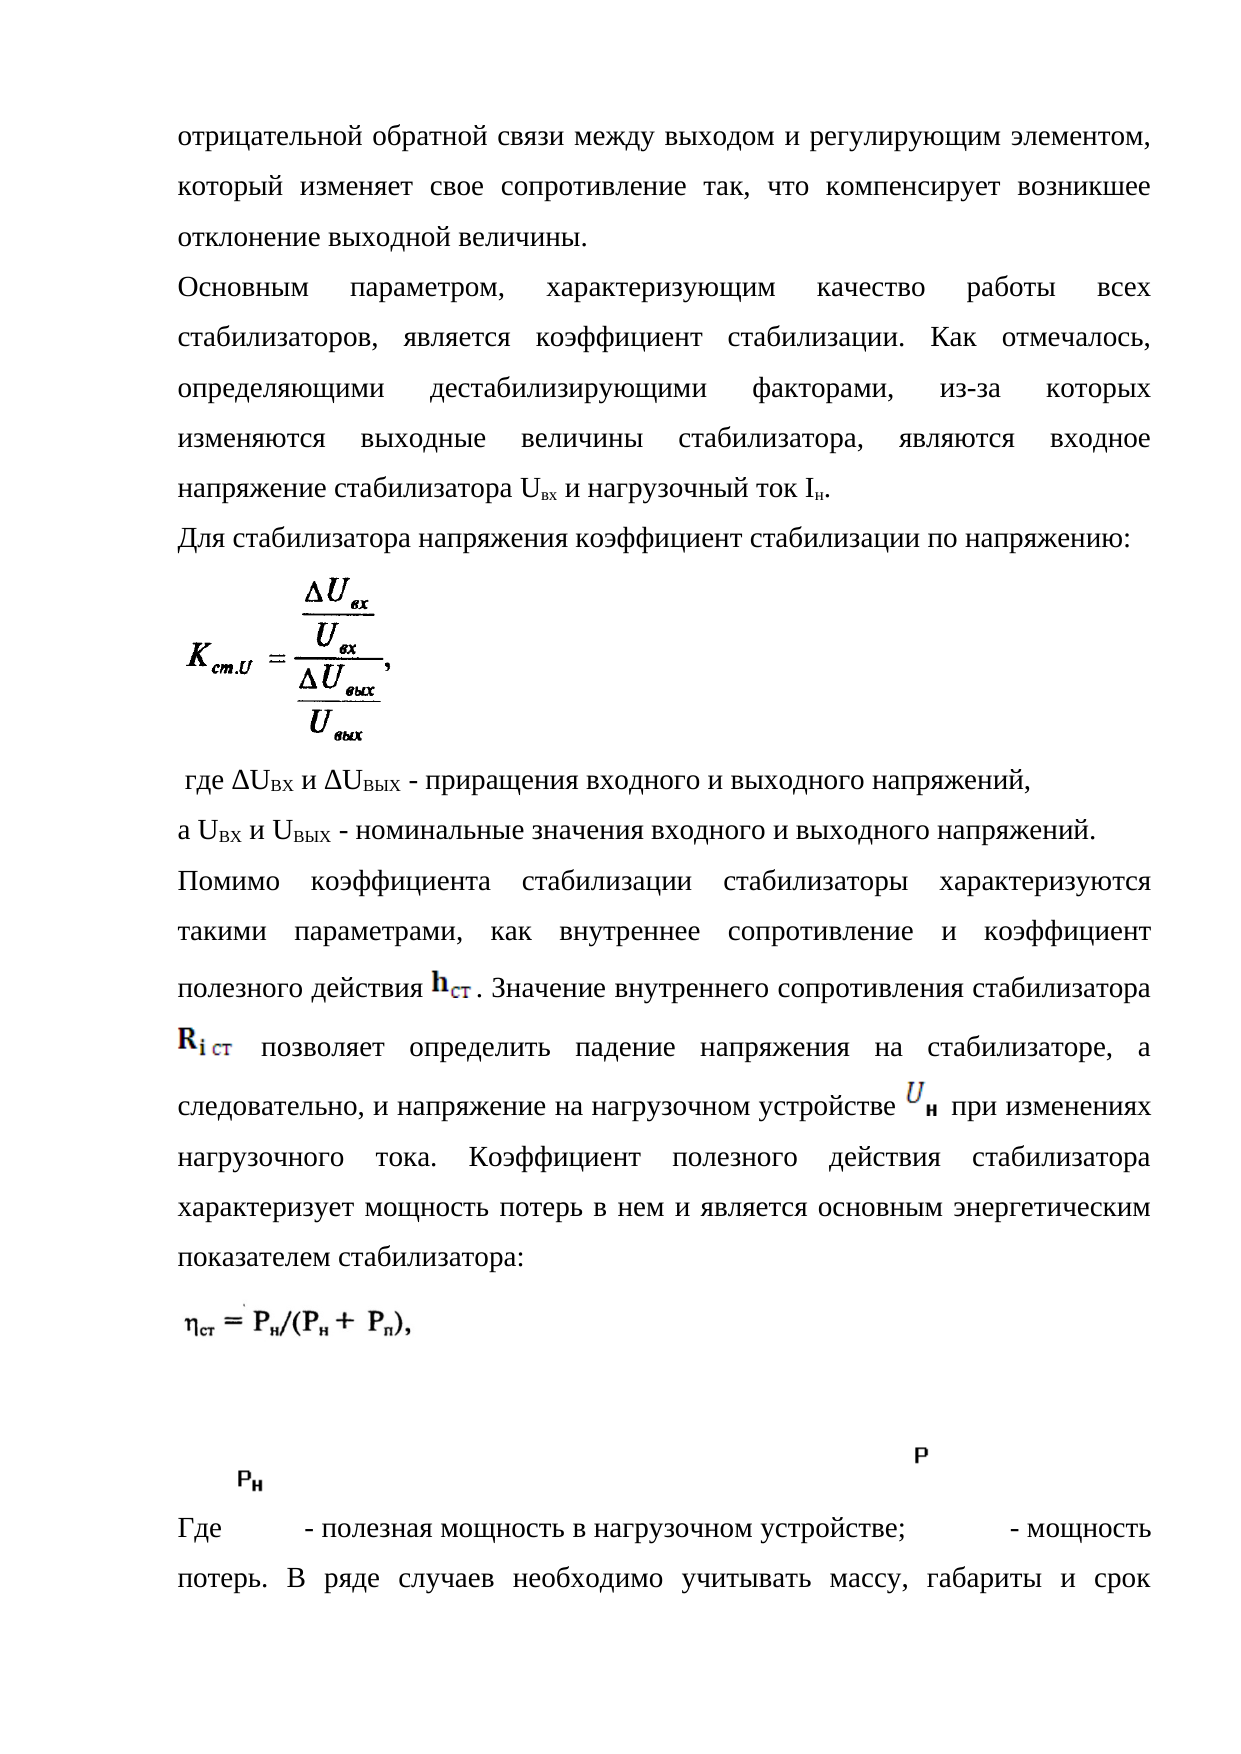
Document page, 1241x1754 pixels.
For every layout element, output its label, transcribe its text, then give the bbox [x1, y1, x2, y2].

picture [431, 963, 476, 998]
text где ∆UВХ и ∆UВЫХ - приращения входного и выходного напряжений, [177, 762, 1152, 796]
picture [914, 1371, 1002, 1537]
text Помимо коэффициента стабилизации стабилизаторы характеризуются такими параметрами, как внутреннее сопротивление и коэффициент полезного действия . Значение внутреннего сопротивления стабилизатора позволяет определить падение напряжения на стабилизаторе, а следовательно, и напряжение на нагрузочном устройстве при изменениях нагрузочного тока. Коэффициент полезного действия стабилизатора характеризует мощность потерь в нем и является основным энергетическим показателем стабилизатора: [177, 863, 1152, 1273]
picture [905, 1079, 943, 1116]
text а UВХ и UВЫХ - номинальные значения входного и выходного напряжений. [177, 812, 1152, 846]
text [177, 118, 1152, 252]
picture [177, 1289, 429, 1357]
text Для стабилизатора напряжения коэффициент стабилизации по напряжению: [177, 521, 1152, 554]
picture [177, 570, 400, 748]
text Основным параметром, характеризующим качество работы всех стабилизаторов, является коэффициент стабилизации. Как отмечалось, определяющими дестабилизирующими факторами, из-за которых изменяются выходные величины стабилизатора, являются входное напряжение стабилизатора Uвх и нагрузочный ток Iн. [177, 269, 1152, 504]
picture [237, 1422, 297, 1537]
picture [177, 1020, 237, 1057]
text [177, 1371, 1152, 1594]
